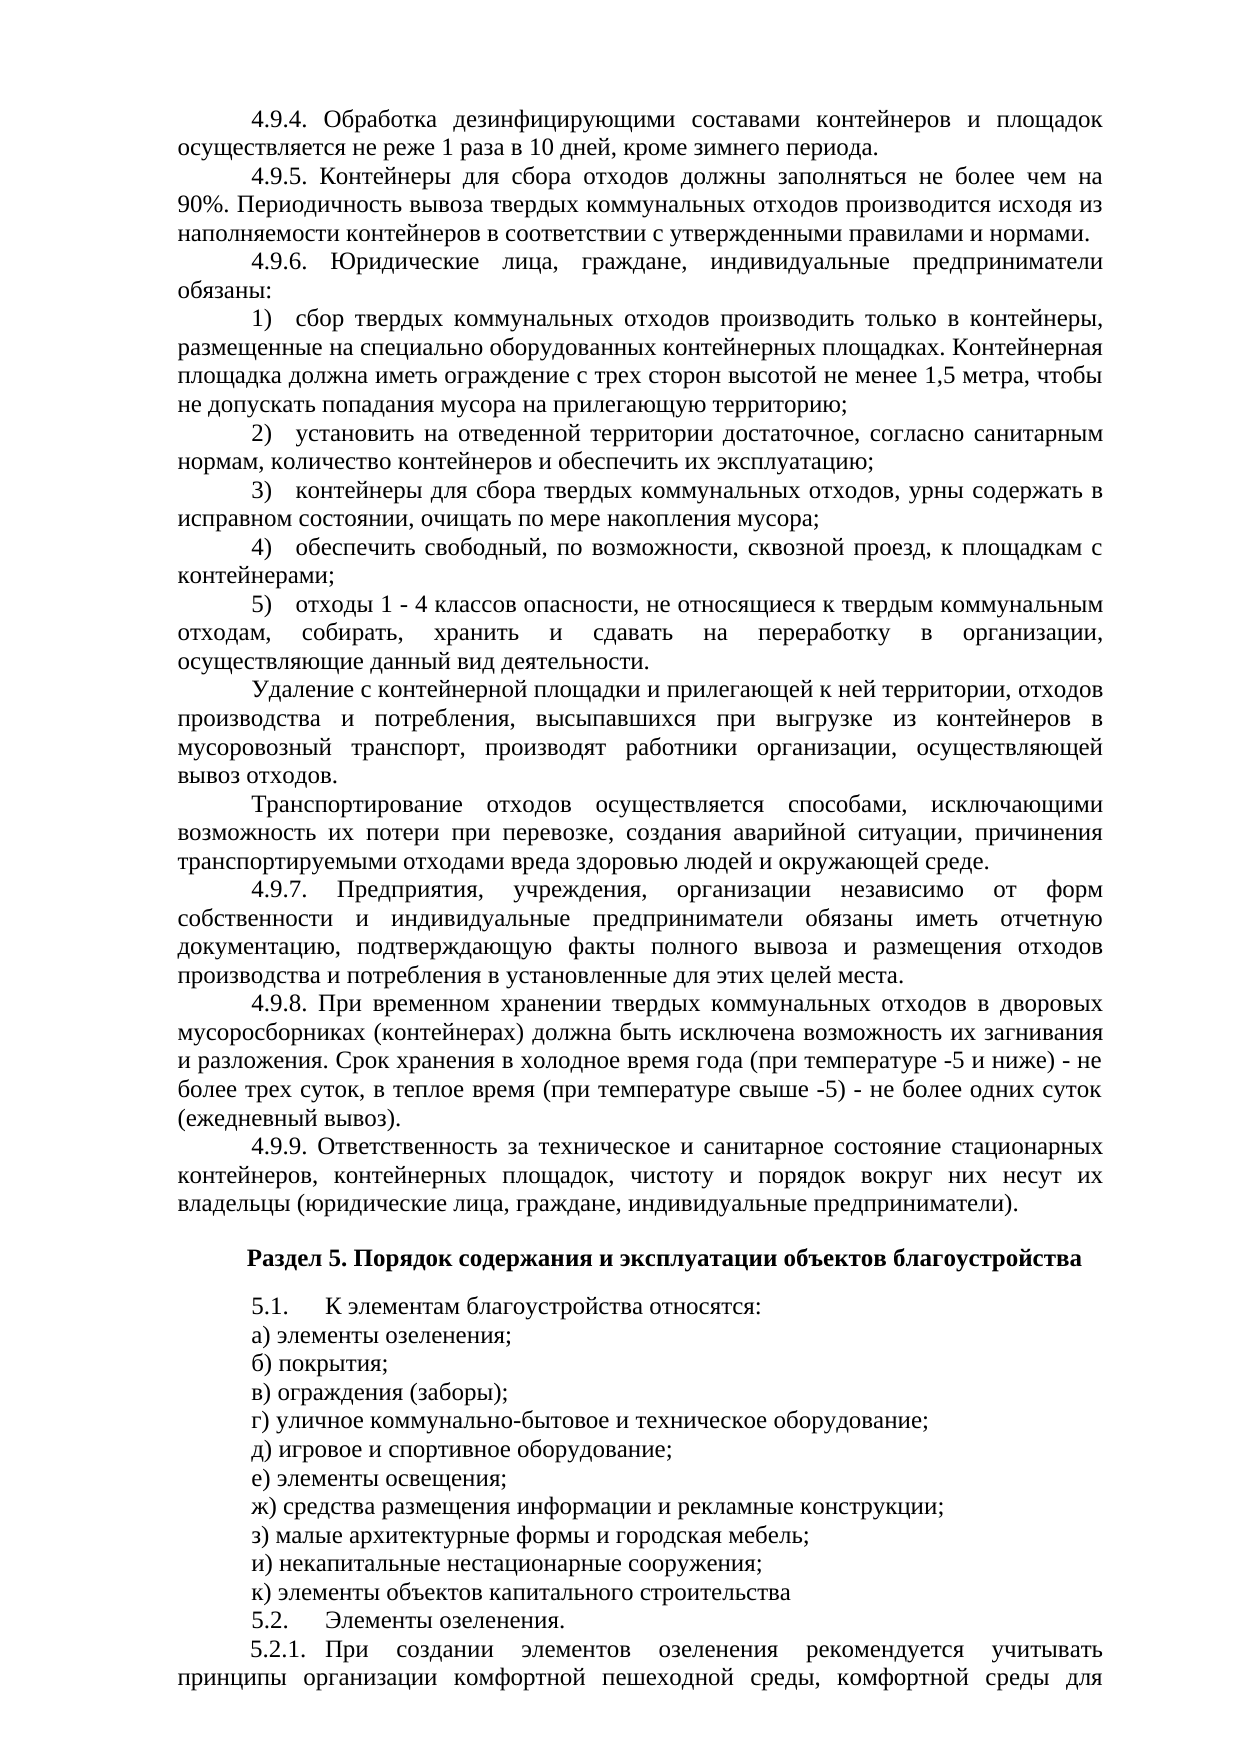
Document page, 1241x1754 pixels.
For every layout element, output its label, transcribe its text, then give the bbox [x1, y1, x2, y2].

text и) некапитальные нестационарные сооружения; [177, 1549, 1152, 1577]
list установить на отведенной территории достаточное, согласно санитарным нормам, количество контейнеров и обеспечить их эксплуатацию; [177, 418, 1104, 475]
list отходы 1 - 4 классов опасности, не относящиеся к твердым коммунальным отходам, собирать, хранить и сдавать на переработку в организации, осуществляющие данный вид деятельности. [177, 589, 1104, 675]
text 4.9.4. Обработка дезинфицирующими составами контейнеров и площадок осуществляется не реже 1 раза в 10 дней, кроме зимнего периода. [177, 104, 1104, 161]
text 4.9.8. При временном хранении твердых коммунальных отходов в дворовых мусоросборниках (контейнерах) должна быть исключена возможность их загнивания и разложения. Срок хранения в холодное время года (при температуре -5 и ниже) - не более трех суток, в теплое время (при температуре свыше -5) - не более одних суток (ежедневный вывоз). [177, 989, 1104, 1132]
text 4.9.9. Ответственность за техническое и санитарное состояние стационарных контейнеров, контейнерных площадок, чистоту и порядок вокруг них несут их владельцы (юридические лица, граждане, индивидуальные предприниматели). [177, 1132, 1104, 1217]
list Элементы озеленения. [177, 1606, 1152, 1634]
text г) уличное коммунально-бытовое и техническое оборудование; [177, 1406, 1152, 1434]
text з) малые архитектурные формы и городская мебель; [177, 1520, 1152, 1549]
text Раздел 5. Порядок содержания и эксплуатации объектов благоустройства [177, 1246, 1152, 1271]
list сбор твердых коммунальных отходов производить только в контейнеры, размещенные на специально оборудованных контейнерных площадках. Контейнерная площадка должна иметь ограждение с трех сторон высотой не менее 1,5 метра, чтобы не допускать попадания мусора на прилегающую территорию; [177, 304, 1104, 418]
text ж) средства размещения информации и рекламные конструкции; [177, 1492, 1152, 1520]
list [177, 1634, 1104, 1691]
text в) ограждения (заборы); [177, 1377, 1152, 1406]
text 4.9.7. Предприятия, учреждения, организации независимо от форм собственности и индивидуальные предприниматели обязаны иметь отчетную документацию, подтверждающую факты полного вывоза и размещения отходов производства и потребления в установленные для этих целей места. [177, 875, 1104, 989]
text б) покрытия; [177, 1349, 1152, 1377]
text а) элементы озеленения; [177, 1320, 1152, 1349]
list К элементам благоустройства относятся: [177, 1292, 1152, 1320]
text Транспортирование отходов осуществляется способами, исключающими возможность их потери при перевозке, создания аварийной ситуации, причинения транспортируемыми отходами вреда здоровью людей и окружающей среде. [177, 789, 1104, 875]
list обеспечить свободный, по возможности, сквозной проезд, к площадкам с контейнерами; [177, 532, 1104, 589]
text к) элементы объектов капитального строительства [177, 1577, 1152, 1606]
text 4.9.6. Юридические лица, граждане, индивидуальные предприниматели обязаны: [177, 247, 1104, 304]
text Удаление с контейнерной площадки и прилегающей к ней территории, отходов производства и потребления, высыпавшихся при выгрузке из контейнеров в мусоровозный транспорт, производят работники организации, осуществляющей вывоз отходов. [177, 675, 1104, 789]
text д) игровое и спортивное оборудование; [177, 1434, 1152, 1463]
list контейнеры для сбора твердых коммунальных отходов, урны содержать в исправном состоянии, очищать по мере накопления мусора; [177, 475, 1104, 532]
text 4.9.5. Контейнеры для сбора отходов должны заполняться не более чем на 90%. Периодичность вывоза твердых коммунальных отходов производится исходя из наполняемости контейнеров в соответствии с утвержденными правилами и нормами. [177, 161, 1104, 247]
text е) элементы освещения; [177, 1463, 1152, 1492]
